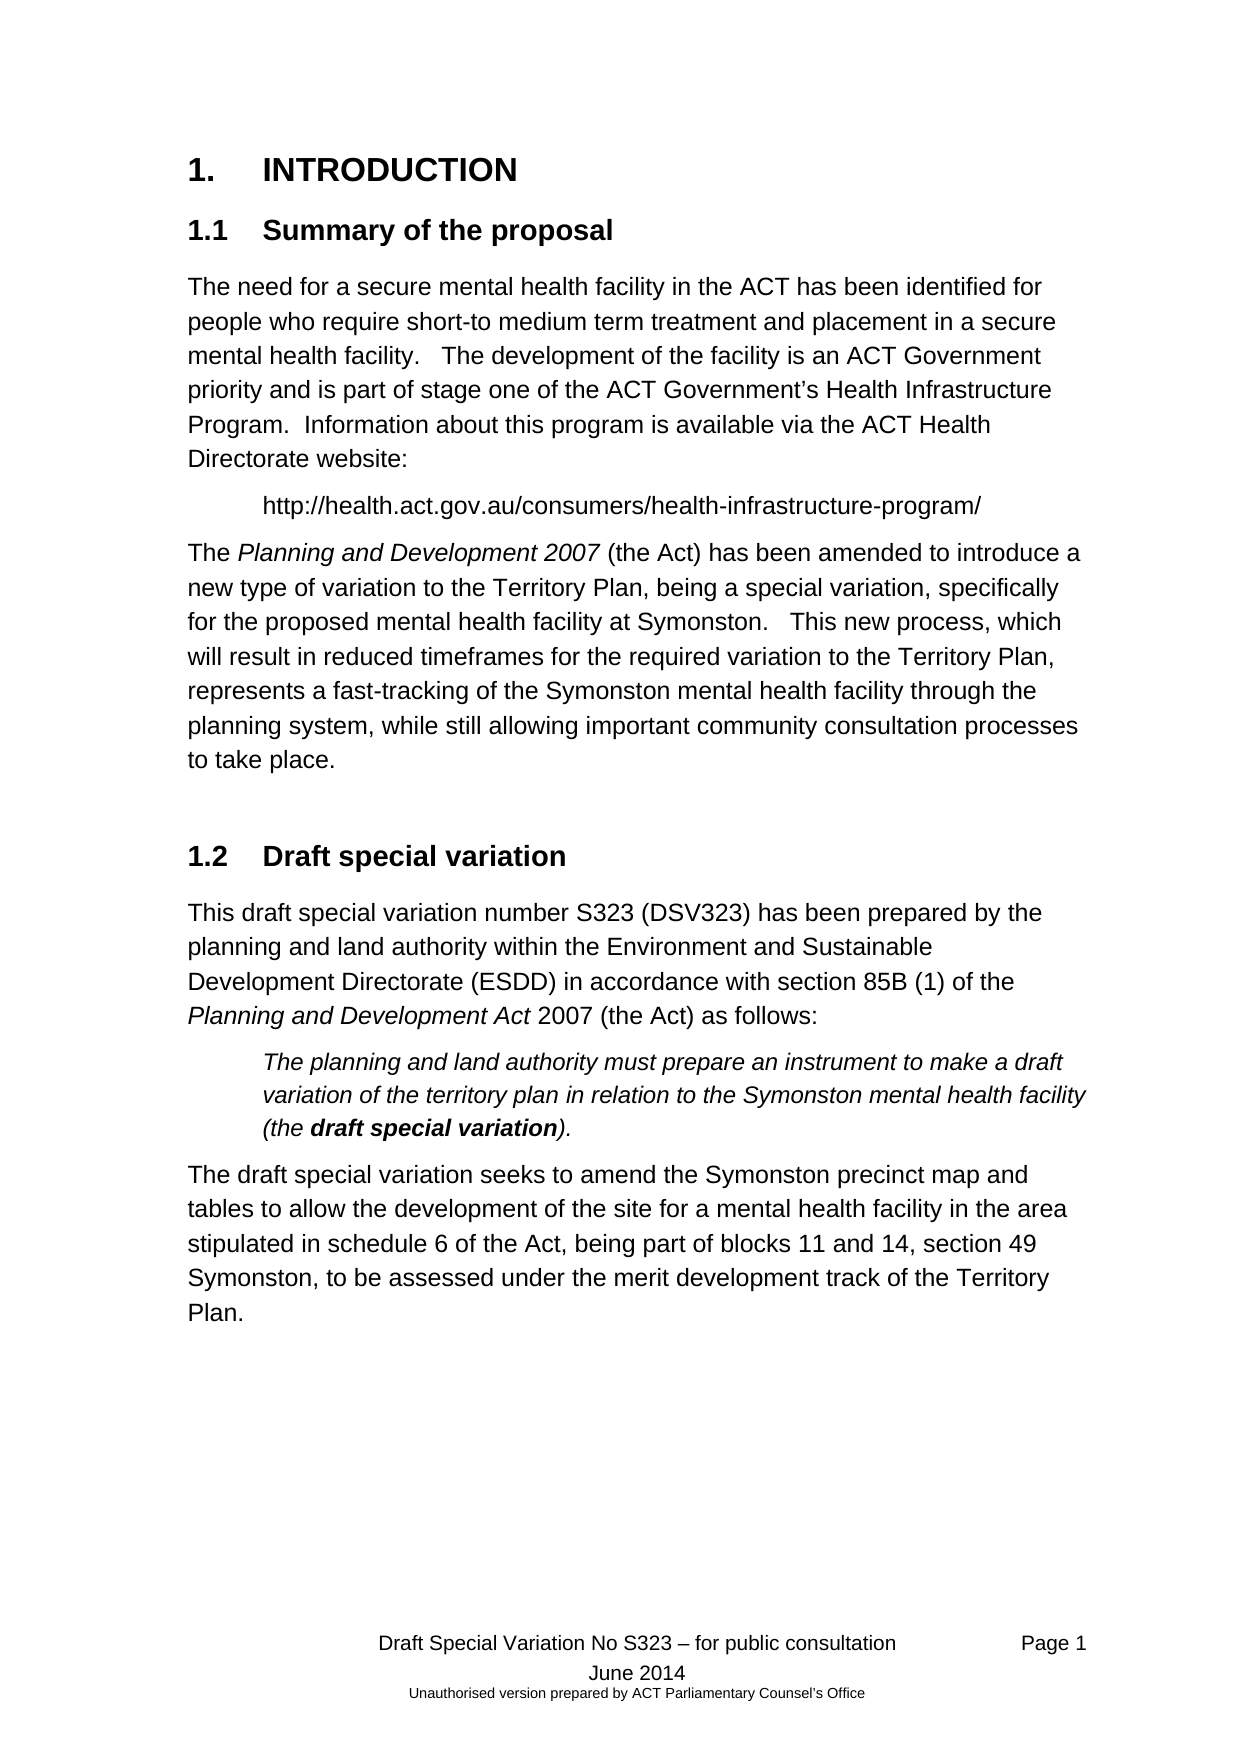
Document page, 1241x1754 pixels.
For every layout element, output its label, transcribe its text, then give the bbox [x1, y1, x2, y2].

subtitle Draft special variation [187, 839, 1087, 873]
text http://health.act.gov.au/consumers/health-infrastructure-program/ [262, 491, 1087, 520]
subtitle Summary of the proposal [187, 213, 1087, 247]
text This draft special variation number S323 (DSV323) has been prepared by the planning and land authority within the Environment and Sustainable Development Directorate (ESDD) in accordance with section 85B (1) of the Planning and Development Act 2007 (the Act) as follows: [187, 898, 1087, 1030]
text The need for a secure mental health facility in the ACT has been identified for people who require short-to medium term treatment and placement in a secure mental health facility. The development of the facility is an ACT Government priority and is part of stage one of the ACT Government’s Health Infrastructure Program. Information about this program is available via the ACT Health Directorate website: [187, 272, 1087, 473]
text The draft special variation seeks to amend the Symonston precinct map and tables to allow the development of the site for a mental health facility in the area stipulated in schedule 6 of the Act, being part of blocks 11 and 14, section 49 Symonston, to be assessed under the merit development track of the Territory Plan. [187, 1160, 1087, 1327]
text The Planning and Development 2007 (the Act) has been amended to introduce a new type of variation to the Territory Plan, being a special variation, specifically for the proposed mental health facility at Symonston. This new process, which will result in reduced timeframes for the required variation to the Territory Plan, represents a fast-tracking of the Symonston mental health facility through the planning system, while still allowing important community consultation processes to take place. [187, 538, 1087, 774]
subtitle INTRODUCTION [187, 150, 1087, 188]
text The planning and land authority must prepare an instrument to make a draft variation of the territory plan in relation to the Symonston mental health facility (the draft special variation). [262, 1048, 1087, 1142]
